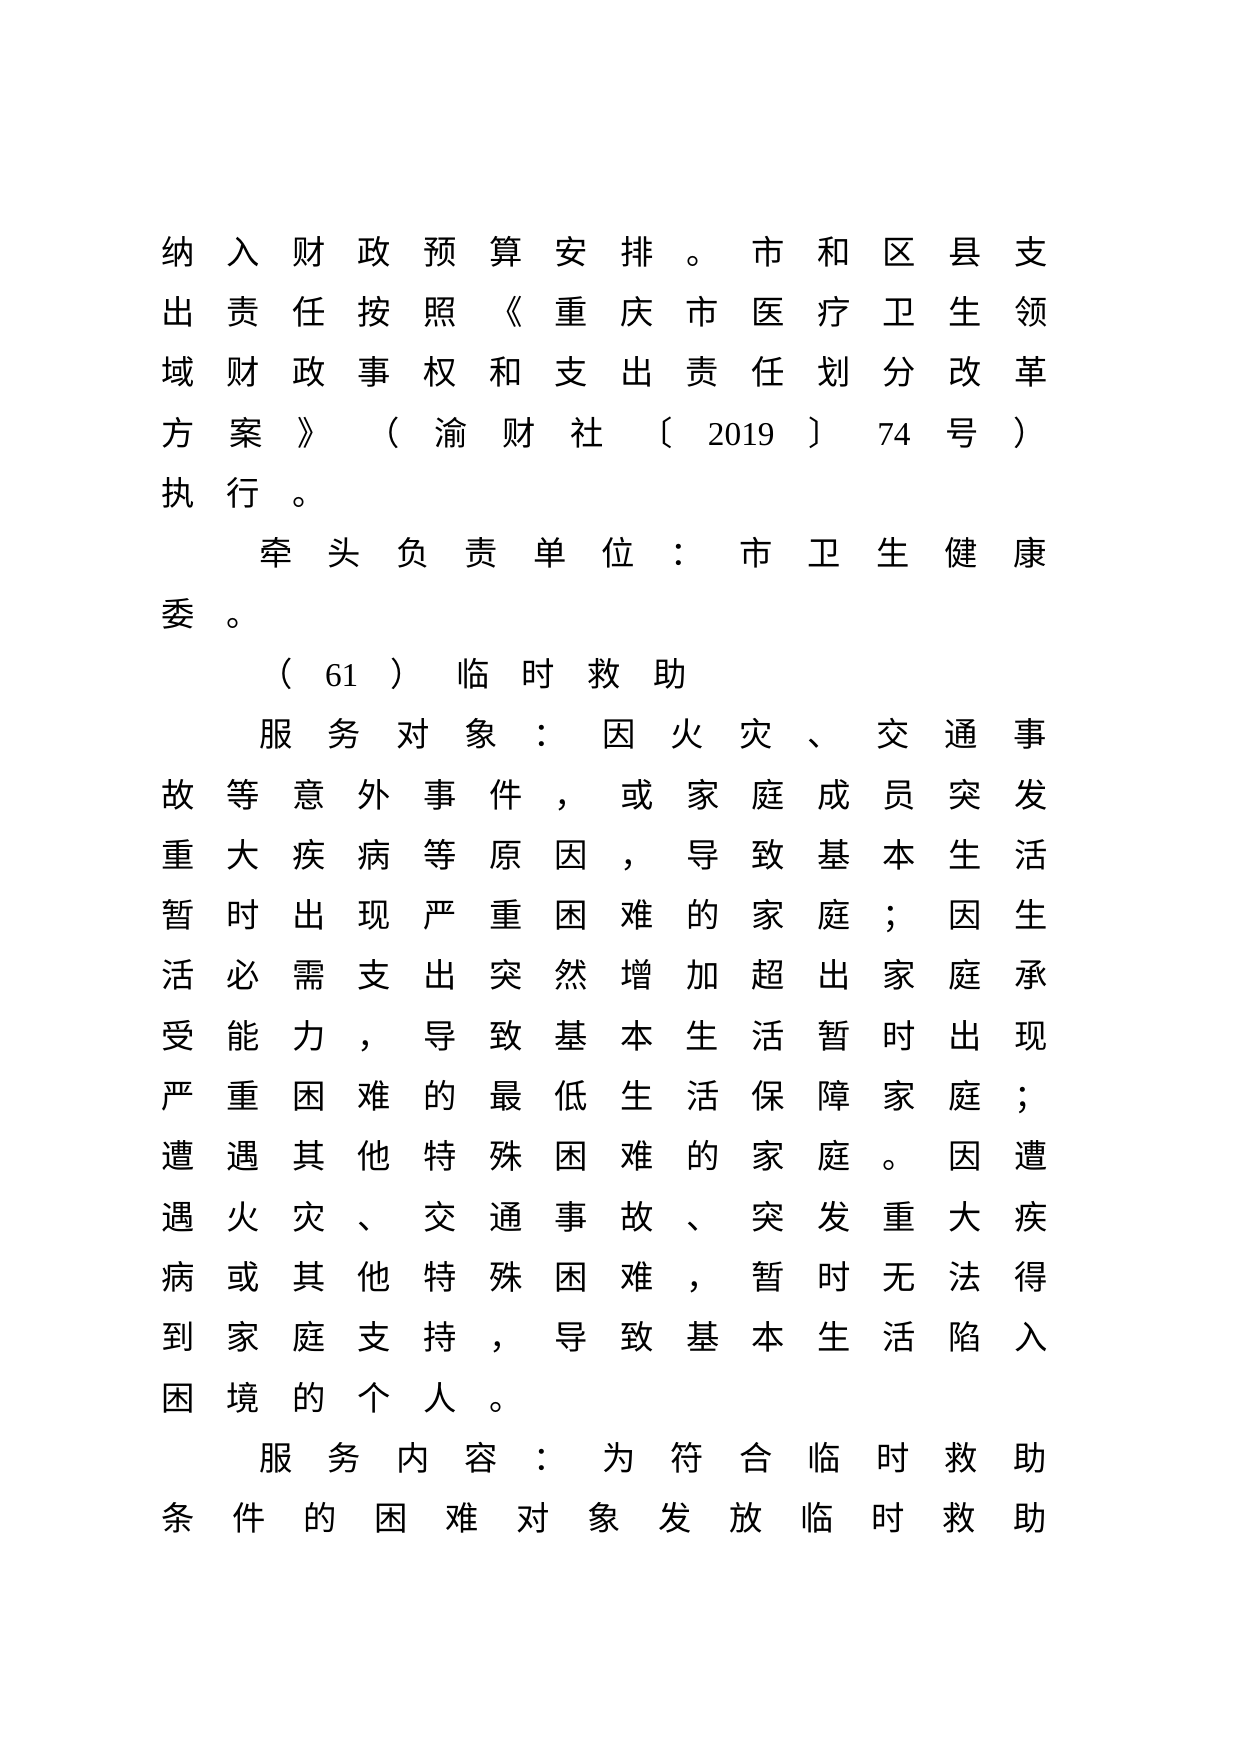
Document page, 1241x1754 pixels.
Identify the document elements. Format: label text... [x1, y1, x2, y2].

text （61）临时救助 [161, 642, 1079, 702]
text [161, 219, 1079, 521]
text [161, 1426, 1079, 1546]
text 牵头负责单位：市卫生健康委。 [161, 521, 1079, 642]
text 服务对象：因火灾、交通事故等意外事件，或家庭成员突发重大疾病等原因，导致基本生活暂时出现严重困难的家庭；因生活必需支出突然增加超出家庭承受能力，导致基本生活暂时出现严重困难的最低生活保障家庭；遭遇其他特殊困难的家庭。因遭遇火灾、交通事故、突发重大疾病或其他特殊困难，暂时无法得到家庭支持，导致基本生活陷入困境的个人。 [161, 702, 1079, 1426]
